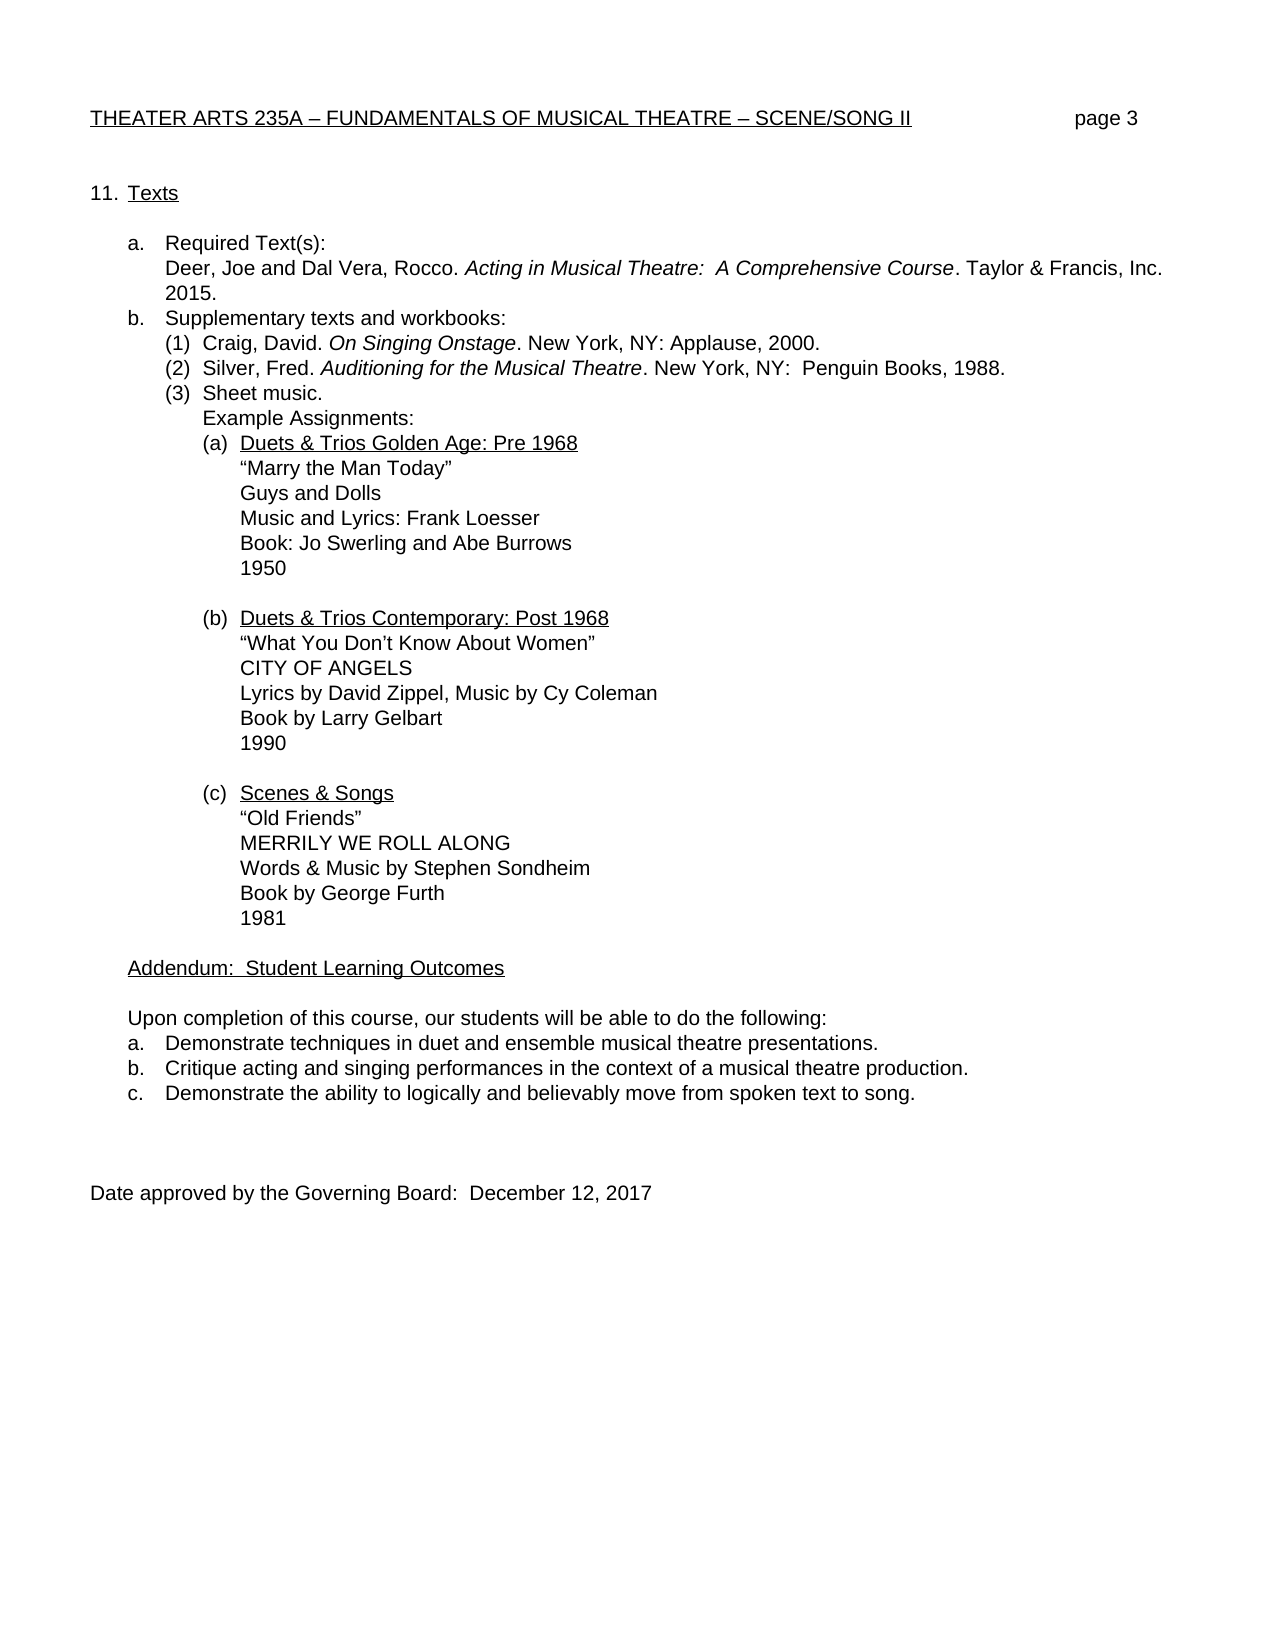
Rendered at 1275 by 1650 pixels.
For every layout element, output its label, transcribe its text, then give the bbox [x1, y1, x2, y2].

text Book by George Furth [240, 880, 1185, 905]
text Addendum: Student Learning Outcomes [90, 955, 1185, 980]
text Music and Lyrics: Frank Loesser [90, 505, 1185, 530]
text a. Demonstrate techniques in duet and ensemble musical theatre presentations. [90, 1030, 1185, 1055]
text (b) Duets & Trios Contemporary: Post 1968 “What You Don’t Know About Women” [202, 605, 1185, 655]
text Book: Jo Swerling and Abe Burrows [90, 530, 1185, 555]
text CITY OF ANGELS [240, 655, 1185, 680]
text Guys and Dolls [90, 480, 1185, 505]
text c. Demonstrate the ability to logically and believably move from spoken text to song. [90, 1080, 1185, 1105]
text 1981 [240, 905, 1185, 930]
text “Old Friends” [240, 805, 1185, 830]
text Words & Music by Stephen Sondheim [240, 855, 1185, 880]
list Required Text(s): [127, 230, 1185, 255]
text (2) Silver, Fred. Auditioning for the Musical Theatre. New York, NY: Penguin Books, 1988. [90, 355, 1185, 380]
text (3) Sheet music. Example Assignments: [165, 380, 1185, 430]
text 1950 [90, 555, 1185, 605]
text THEATER ARTS 235A – FUNDAMENTALS OF MUSICAL THEATRE – SCENE/SONG II page 3 [90, 105, 1185, 130]
text (a) Duets & Trios Golden Age: Pre 1968 [90, 430, 1185, 455]
list Supplementary texts and workbooks: [127, 305, 1185, 330]
text Lyrics by David Zippel, Music by Cy Coleman [240, 680, 1185, 705]
text MERRILY WE ROLL ALONG [240, 830, 1185, 855]
text Book by Larry Gelbart [240, 705, 1185, 730]
text (1) Craig, David. On Singing Onstage. New York, NY: Applause, 2000. [165, 330, 1185, 355]
text 1990 [240, 730, 1185, 780]
text (c) Scenes & Songs [202, 780, 1185, 805]
text “Marry the Man Today” [90, 455, 1185, 480]
list Texts [90, 180, 1185, 205]
text Upon completion of this course, our students will be able to do the following: [90, 1005, 1185, 1030]
text b. Critique acting and singing performances in the context of a musical theatre production. [90, 1055, 1185, 1080]
text Date approved by the Governing Board: December 12, 2017 [90, 1180, 1185, 1205]
text Deer, Joe and Dal Vera, Rocco. Acting in Musical Theatre: A Comprehensive Course. Taylor & Francis, Inc. 2015. [165, 255, 1185, 305]
